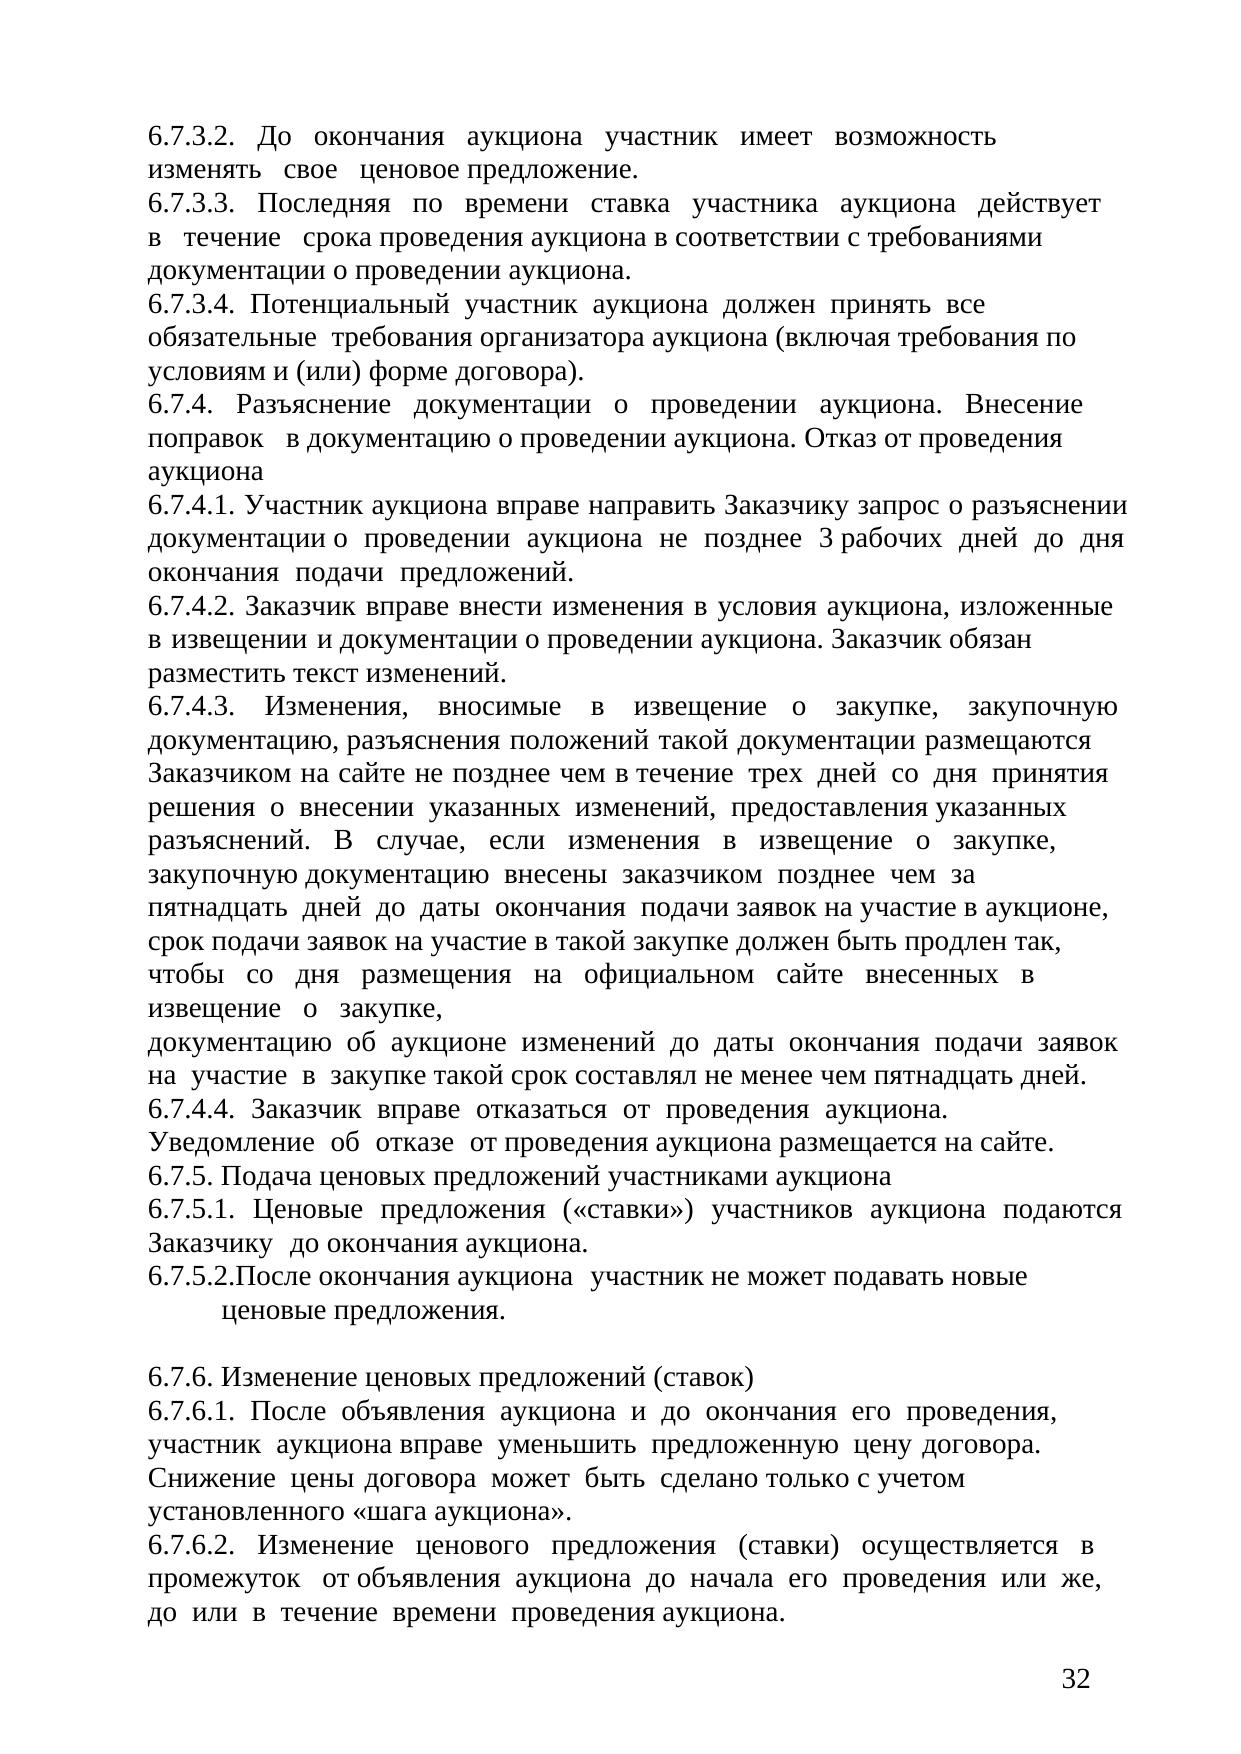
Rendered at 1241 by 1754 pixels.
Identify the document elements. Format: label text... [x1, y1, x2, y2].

text 6.7.6. Изменение ценовых предложений (ставок) [148, 1359, 1128, 1393]
text 6.7.6.1. После объявления аукциона и до окончания его проведения, участник аукциона вправе уменьшить предложенную цену договора. Снижение цены договора может быть сделано только с учетом установленного «шага аукциона». [148, 1393, 1128, 1527]
text 6.7.3.3. Последняя по времени ставка участника аукциона действует в течение срока проведения аукциона в соответствии с требованиями документации о проведении аукциона. [148, 185, 1128, 286]
text документацию об аукционе изменений до даты окончания подачи заявок на участие в закупке такой срок составлял не менее чем пятнадцать дней. [148, 1024, 1128, 1091]
text 6.7.5.2.После окончания аукциона участник не может подавать новые ценовые предложения. [148, 1258, 1128, 1326]
text 6.7.5.1. Ценовые предложения («ставки») участников аукциона подаются Заказчику до окончания аукциона. [148, 1191, 1128, 1258]
text 6.7.4.1. Участник аукциона вправе направить Заказчику запрос о разъяснении документации о проведении аукциона не позднее 3 рабочих дней до дня окончания подачи предложений. [148, 487, 1128, 588]
text 6.7.4.2. Заказчик вправе внести изменения в условия аукциона, изложенные в извещении и документации о проведении аукциона. Заказчик обязан разместить текст изменений. [148, 588, 1128, 688]
text 6.7.3.4. Потенциальный участник аукциона должен принять все обязательные требования организатора аукциона (включая требования по условиям и (или) форме договора). [148, 286, 1128, 386]
text 6.7.6.2. Изменение ценового предложения (ставки) осуществляется в промежуток от объявления аукциона до начала его проведения или же, до или в течение времени проведения аукциона. [148, 1527, 1128, 1627]
text 6.7.4.4. Заказчик вправе отказаться от проведения аукциона. Уведомление об отказе от проведения аукциона размещается на сайте. [148, 1091, 1128, 1158]
text 6.7.5. Подача ценовых предложений участниками аукциона [148, 1158, 1128, 1191]
text 6.7.4.3. Изменения, вносимые в извещение о закупке, закупочную документацию, разъяснения положений такой документации размещаются Заказчиком на сайте не позднее чем в течение трех дней со дня принятия решения о внесении указанных изменений, предоставления указанных разъяснений. В случае, если изменения в извещение о закупке, закупочную документацию внесены заказчиком позднее чем за пятнадцать дней до даты окончания подачи заявок на участие в аукционе, срок подачи заявок на участие в такой закупке должен быть продлен так, чтобы со дня размещения на официальном сайте внесенных в извещение о закупке, [148, 688, 1128, 1024]
text 6.7.3.2. До окончания аукциона участник имеет возможность изменять свое ценовое предложение. [148, 118, 1128, 185]
text 6.7.4. Разъяснение документации о проведении аукциона. Внесение поправок в документацию о проведении аукциона. Отказ от проведения аукциона [148, 386, 1128, 487]
